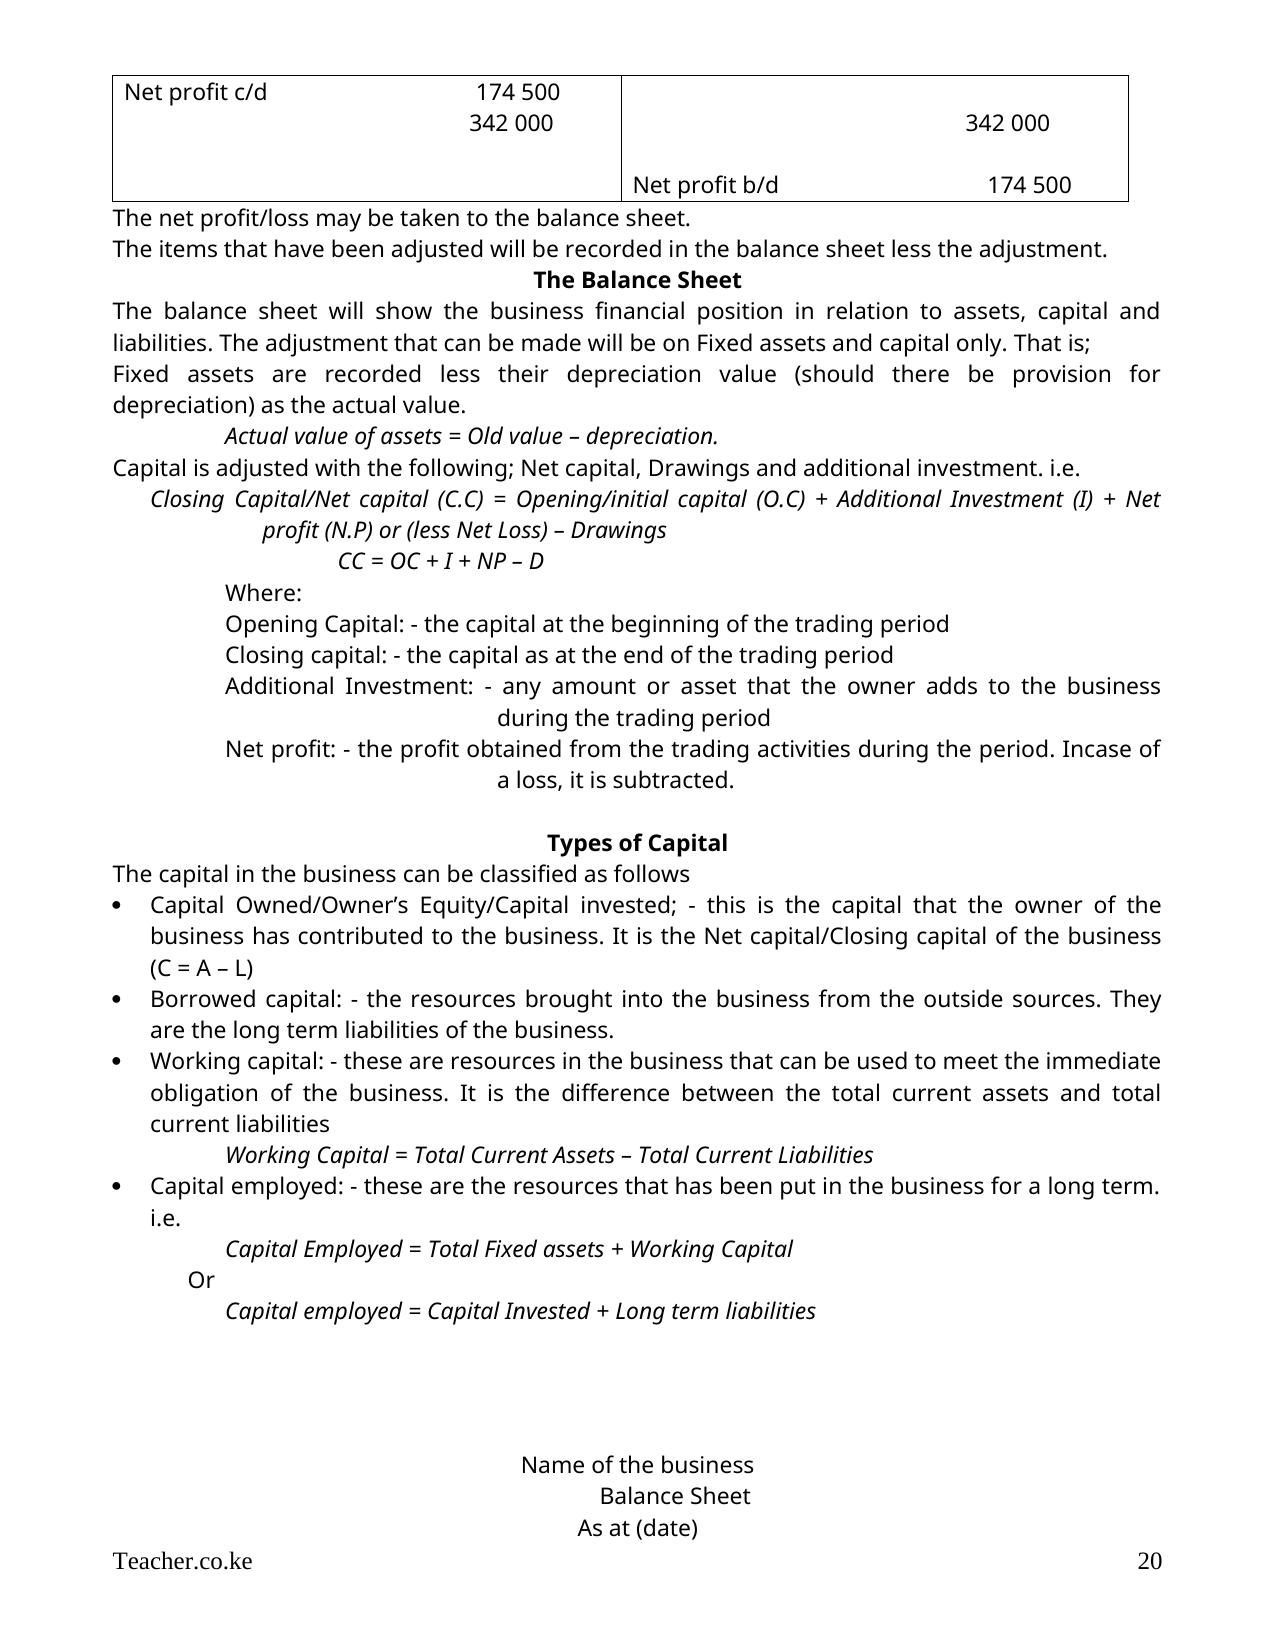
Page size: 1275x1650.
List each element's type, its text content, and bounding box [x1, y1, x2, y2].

text The items that have been adjusted will be recorded in the balance sheet less the adjustment. [112, 233, 1162, 264]
list Borrowed capital: - the resources brought into the business from the outside sources. They are the long term liabilities of the business. [112, 983, 1162, 1045]
text Capital is adjusted with the following; Net capital, Drawings and additional investment. i.e. [112, 451, 1162, 483]
text Balance Sheet [187, 1480, 1162, 1511]
text Name of the business [112, 1449, 1162, 1480]
text Types of Capital [112, 826, 1162, 858]
text Additional Investment: - any amount or asset that the owner adds to the business during the trading period [150, 670, 1162, 733]
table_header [622, 76, 1128, 201]
text Net profit: - the profit obtained from the trading activities during the period. Incase of a loss, it is subtracted. [150, 733, 1162, 795]
text Opening Capital: - the capital at the beginning of the trading period [150, 608, 1162, 639]
text Actual value of assets = Old value – depreciation. [112, 420, 1162, 451]
text As at (date) [112, 1511, 1162, 1543]
list Working capital: - these are resources in the business that can be used to meet the immediate obligation of the business. It is the difference between the total current assets and total current liabilities [112, 1045, 1162, 1139]
text Capital Employed = Total Fixed assets + Working Capital [187, 1233, 1162, 1264]
text Fixed assets are recorded less their depreciation value (should there be provision for depreciation) as the actual value. [112, 358, 1162, 420]
list Capital Owned/Owner’s Equity/Capital invested; - this is the capital that the owner of the business has contributed to the business. It is the Net capital/Closing capital of the business (C = A – L) [112, 889, 1162, 983]
text Working Capital = Total Current Assets – Total Current Liabilities [187, 1139, 1162, 1170]
text CC = OC + I + NP – D [150, 545, 1162, 576]
text The capital in the business can be classified as follows [112, 858, 1162, 889]
text Closing Capital/Net capital (C.C) = Opening/initial capital (O.C) + Additional Investment (I) + Net profit (N.P) or (less Net Loss) – Drawings [150, 483, 1162, 545]
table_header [113, 76, 621, 201]
text The Balance Sheet [112, 264, 1162, 295]
text Or [187, 1264, 1162, 1295]
text The net profit/loss may be taken to the balance sheet. [112, 201, 1162, 233]
text Capital employed = Capital Invested + Long term liabilities [187, 1295, 1162, 1326]
list Capital employed: - these are the resources that has been put in the business for a long term. i.e. [112, 1170, 1162, 1233]
text Where: [150, 576, 1162, 608]
text The balance sheet will show the business financial position in relation to assets, capital and liabilities. The adjustment that can be made will be on Fixed assets and capital only. That is; [112, 295, 1162, 358]
text Closing capital: - the capital as at the end of the trading period [150, 639, 1162, 670]
